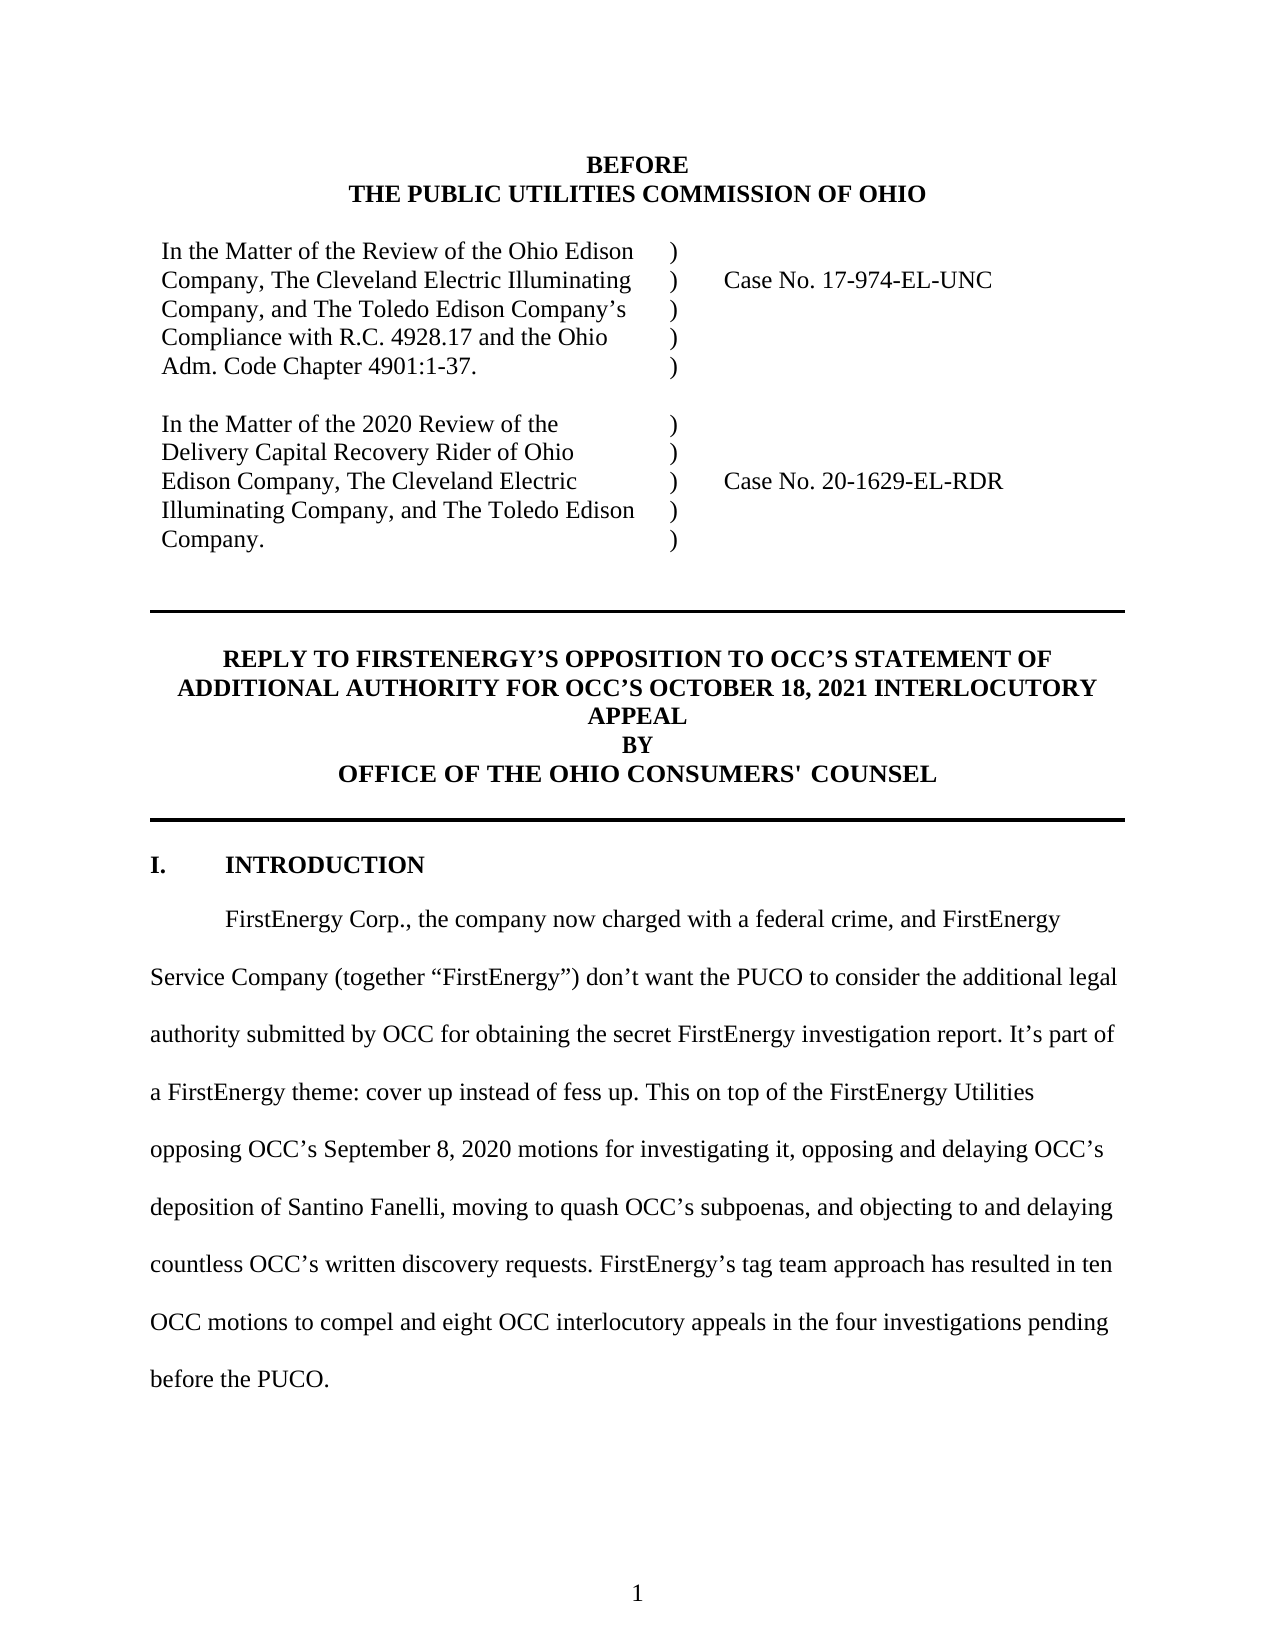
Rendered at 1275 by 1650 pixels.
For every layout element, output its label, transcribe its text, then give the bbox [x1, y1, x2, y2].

table_header ) ) ) ) ) [658, 409, 712, 581]
subtitle I. Introduction [150, 850, 1125, 879]
text FirstEnergy Corp., the company now charged with a federal crime, and FirstEnergy Service Company (together “FirstEnergy”) don’t want the PUCO to consider the additional legal authority submitted by OCC for obtaining the secret FirstEnergy investigation report. It’s part of a FirstEnergy theme: cover up instead of fess up. This on top of the FirstEnergy Utilities opposing OCC’s September 8, 2020 motions for investigating it, opposing and delaying OCC’s deposition of Santino Fanelli, moving to quash OCC’s subpoenas, and objecting to and delaying countless OCC’s written discovery requests. FirstEnergy’s tag team approach has resulted in ten OCC motions to compel and eight OCC interlocutory appeals in the four investigations pending before the PUCO. [150, 904, 1125, 1393]
text REPLY TO FIRSTENERGY’S OPPOSITION TO OCC’S STATEMENT OF ADDITIONAL AUTHORITY FOR OCC’S OCTOBER 18, 2021 INTERLOCUTORY APPEAL [150, 644, 1125, 730]
table_header In the Matter of the 2020 Review of the Delivery Capital Recovery Rider of Ohio Edison Company, The Cleveland Electric Illuminating Company, and The Toledo Edison Company. [150, 409, 658, 581]
text BEFORE [150, 150, 1125, 179]
table_header In the Matter of the Review of the Ohio Edison Company, The Cleveland Electric Illuminating Company, and The Toledo Edison Company’s Compliance with R.C. 4928.17 and the Ohio Adm. Code Chapter 4901:1-37. [150, 236, 658, 380]
text OFFICE OF THE OHIO CONSUMERS' COUNSEL [150, 759, 1125, 788]
text THE PUBLIC UTILITIES COMMISSION OF OHIO [150, 179, 1125, 207]
table_header Case No. 17-974-EL-UNC [713, 236, 1125, 380]
text BY [150, 730, 1125, 759]
table_header ) ) ) ) ) [658, 236, 712, 380]
table_header Case No. 20-1629-EL-RDR [713, 409, 1125, 581]
